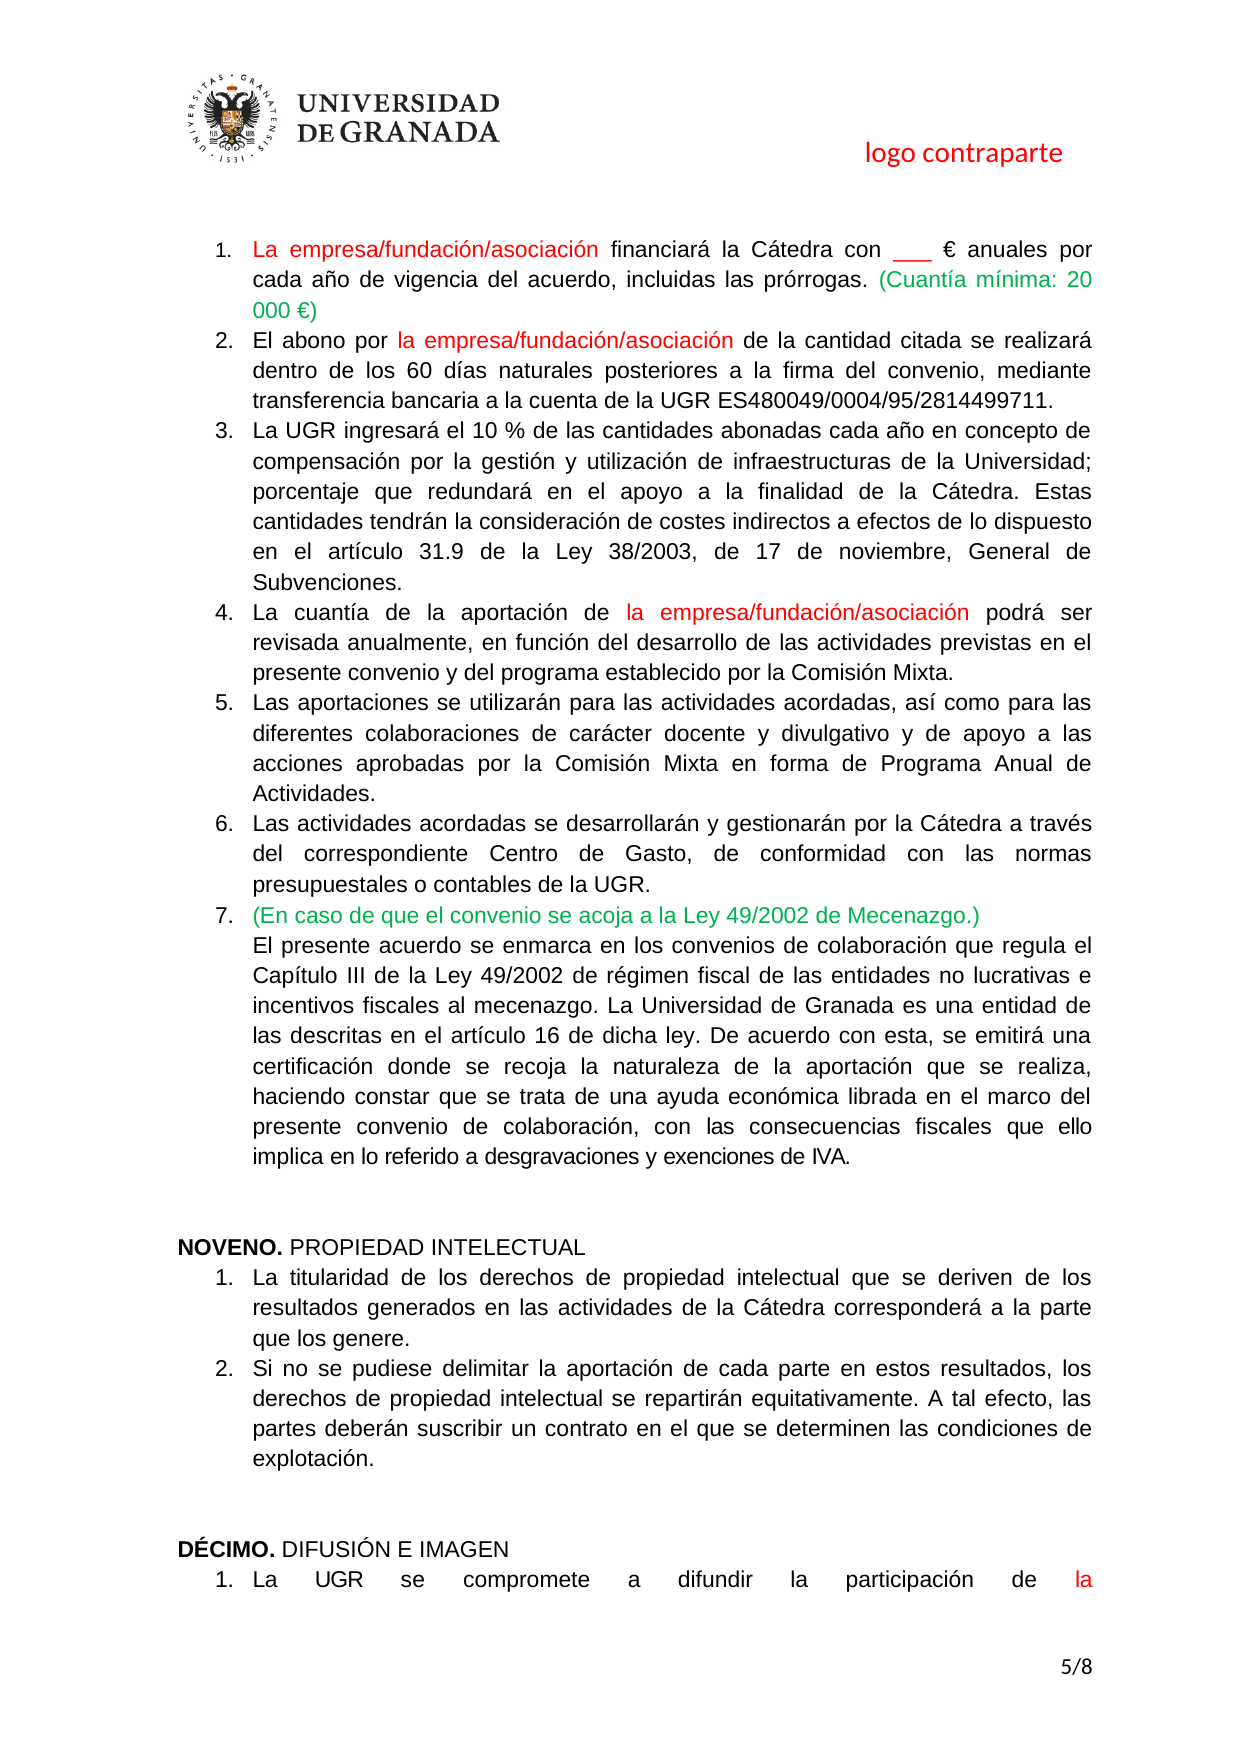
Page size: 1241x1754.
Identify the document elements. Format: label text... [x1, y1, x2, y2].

list La UGR ingresará el 10 % de las cantidades abonadas cada año en concepto de compensación por la gestión y utilización de infraestructuras de la Universidad; porcentaje que redundará en el apoyo a la finalidad de la Cátedra. Estas cantidades tendrán la consideración de costes indirectos a efectos de lo dispuesto en el artículo 31.9 de la Ley 38/2003, de 17 de noviembre, General de Subvenciones. [215, 417, 1092, 595]
list El abono por la empresa/fundación/asociación de la cantidad citada se realizará dentro de los 60 días naturales posteriores a la firma del convenio, mediante transferencia bancaria a la cuenta de la UGR ES480049/0004/95/2814499711. [215, 327, 1092, 414]
text El presente acuerdo se enmarca en los convenios de colaboración que regula el Capítulo III de la Ley 49/2002 de régimen fiscal de las entidades no lucrativas e incentivos fiscales al mecenazgo. La Universidad de Granada es una entidad de las descritas en el artículo 16 de dicha ley. De acuerdo con esta, se emitirá una certificación donde se recoja la naturaleza de la aportación que se realiza, haciendo constar que se trata de una ayuda económica librada en el marco del presente convenio de colaboración, con las consecuencias fiscales que ello implica en lo referido a desgravaciones y exenciones de IVA. [252, 932, 1092, 1170]
list Si no se pudiese delimitar la aportación de cada parte en estos resultados, los derechos de propiedad intelectual se repartirán equitativamente. A tal efecto, las partes deberán suscribir un contrato en el que se determinen las condiciones de explotación. [215, 1355, 1092, 1472]
list La titularidad de los derechos de propiedad intelectual que se deriven de los resultados generados en las actividades de la Cátedra corresponderá a la parte que los genere. [215, 1264, 1092, 1351]
list Las actividades acordadas se desarrollarán y gestionarán por la Cátedra a través del correspondiente Centro de Gasto, de conformidad con las normas presupuestales o contables de la UGR. [215, 810, 1092, 897]
text NOVENO. PROPIEDAD INTELECTUAL [177, 1234, 1092, 1260]
list Las aportaciones se utilizarán para las actividades acordadas, así como para las diferentes colaboraciones de carácter docente y divulgativo y de apoyo a las acciones aprobadas por la Comisión Mixta en forma de Programa Anual de Actividades. [215, 689, 1092, 806]
picture [177, 73, 513, 163]
list (En caso de que el convenio se acoja a la Ley 49/2002 de Mecenazgo.) [215, 902, 1092, 928]
text DÉCIMO. DIFUSIÓN E IMAGEN [177, 1536, 1092, 1562]
list La cuantía de la aportación de la empresa/fundación/asociación podrá ser revisada anualmente, en función del desarrollo de las actividades previstas en el presente convenio y del programa establecido por la Comisión Mixta. [215, 599, 1092, 686]
list La empresa/fundación/asociación financiará la Cátedra con ___ € anuales por cada año de vigencia del acuerdo, incluidas las prórrogas. (Cuantía mínima: 20 000 €) [215, 236, 1092, 323]
